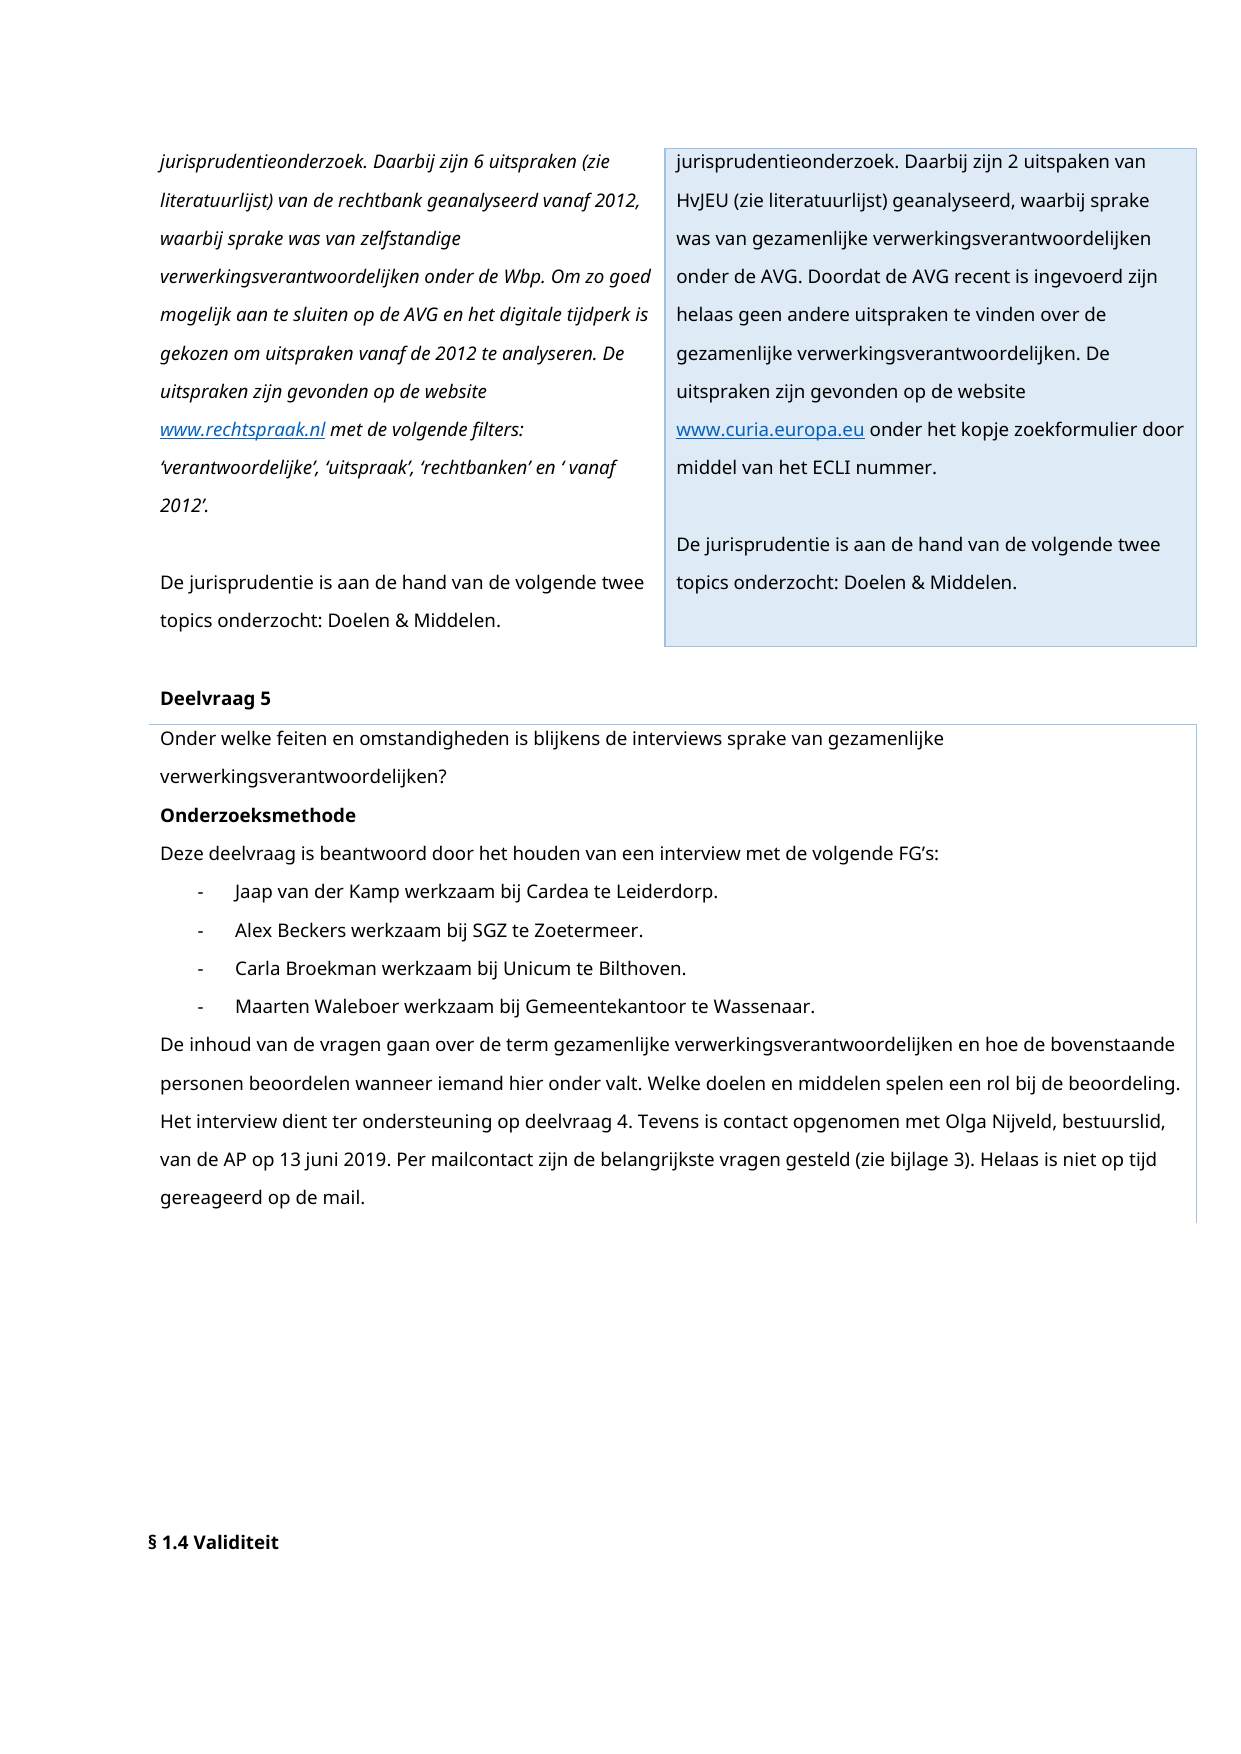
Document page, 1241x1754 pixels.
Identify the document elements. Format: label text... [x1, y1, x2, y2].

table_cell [149, 148, 664, 646]
table_cell Deze deelvraag is beantwoord door het houden van een interview met de volgende FG’s: Jaap van der Kamp werkzaam bij Cardea te Leiderdorp. Alex Beckers werkzaam bij SGZ te Zoetermeer. Carla Broekman werkzaam bij Unicum te Bilthoven. Maarten Waleboer werkzaam bij Gemeentekantoor te Wassenaar. De inhoud van de vragen gaan over de term gezamenlijke verwerkingsverantwoordelijken en hoe de bovenstaande personen beoordelen wanneer iemand hier onder valt. Welke doelen en middelen spelen een rol bij de beoordeling. Het interview dient ter ondersteuning op deelvraag 4. Tevens is contact opgenomen met Olga Nijveld, bestuurslid, van de AP op 13 juni 2019. Per mailcontact zijn de belangrijkste vragen gesteld (zie bijlage 3). Helaas is niet op tijd gereageerd op de mail. [149, 841, 1196, 1223]
table_header Deelvraag 5 [149, 685, 1197, 724]
text § 1.4 Validiteit [148, 1529, 1093, 1554]
table_cell Onder welke feiten en omstandigheden is blijkens de interviews sprake van gezamenlijke verwerkingsverantwoordelijken? [149, 725, 1196, 802]
table_cell Onderzoeksmethode [149, 802, 1196, 841]
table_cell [666, 149, 1196, 646]
